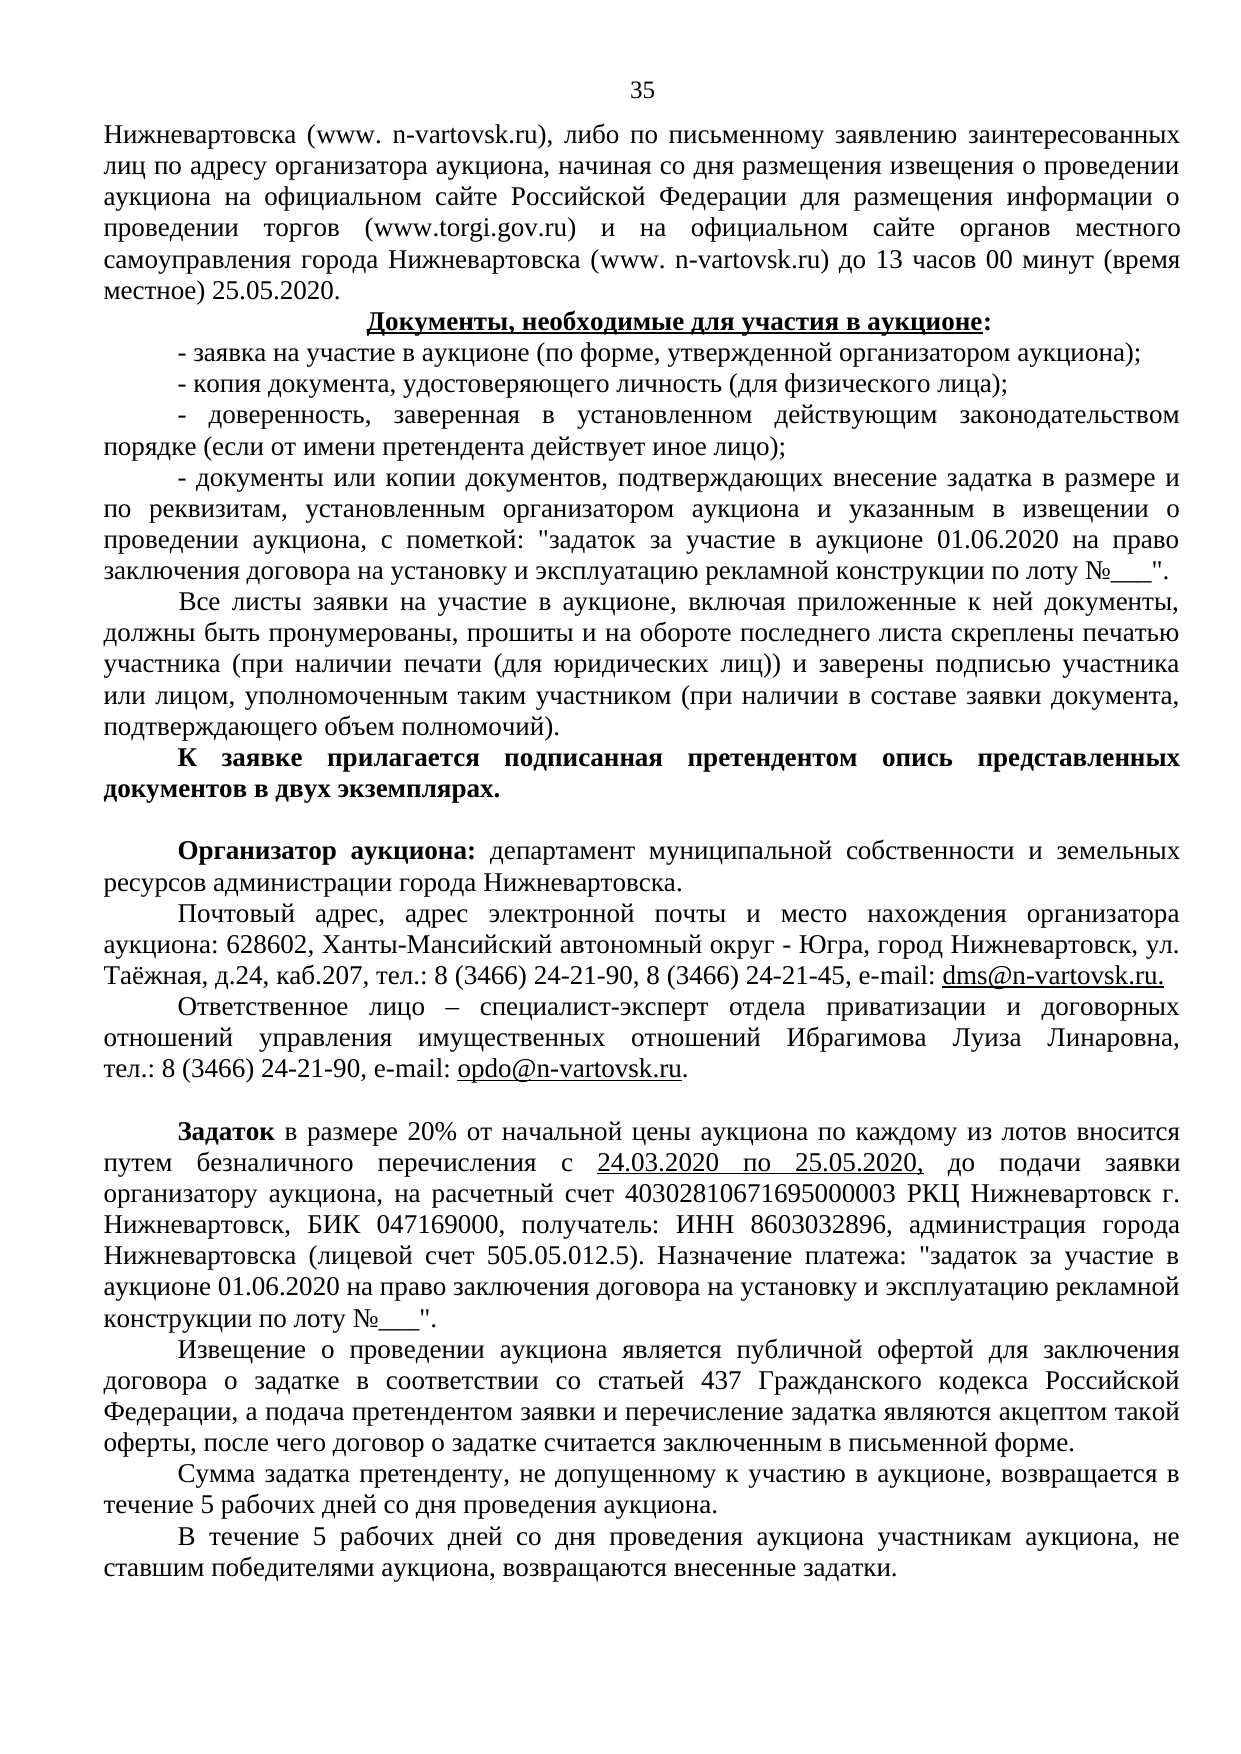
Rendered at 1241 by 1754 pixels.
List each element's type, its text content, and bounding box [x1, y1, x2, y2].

text Извещение о проведении аукциона является публичной офертой для заключения договора о задатке в соответствии со статьей 437 Гражданского кодекса Российской Федерации, а подача претендентом заявки и перечисление задатка являются акцептом такой оферты, после чего договор о задатке считается заключенным в письменной форме. [103, 1333, 1181, 1457]
text - копия документа, удостоверяющего личность (для физического лица); [103, 367, 1181, 398]
text Задаток в размере 20% от начальной цены аукциона по каждому из лотов вносится путем безналичного перечисления с 24.03.2020 по 25.05.2020, до подачи заявки организатору аукциона, на расчетный счет 40302810671695000003 РКЦ Нижневартовск г. Нижневартовск, БИК 047169000, получатель: ИНН 8603032896, администрация города Нижневартовска (лицевой счет 505.05.012.5). Назначение платежа: "задаток за участие в аукционе 01.06.2020 на право заключения договора на установку и эксплуатацию рекламной конструкции по лоту №___". [103, 1115, 1181, 1333]
text - документы или копии документов, подтверждающих внесение задатка в размере и по реквизитам, установленным организатором аукциона и указанным в извещении о проведении аукциона, с пометкой: "задаток за участие в аукционе 01.06.2020 на право заключения договора на установку и эксплуатацию рекламной конструкции по лоту №___". [103, 461, 1181, 585]
text - заявка на участие в аукционе (по форме, утвержденной организатором аукциона); [103, 336, 1181, 367]
text Все листы заявки на участие в аукционе, включая приложенные к ней документы, должны быть пронумерованы, прошиты и на обороте последнего листа скреплены печатью участника (при наличии печати (для юридических лиц)) и заверены подписью участника или лицом, уполномоченным таким участником (при наличии в составе заявки документа, подтверждающего объем полномочий). [103, 585, 1181, 741]
text Сумма задатка претенденту, не допущенному к участию в аукционе, возвращается в течение 5 рабочих дней со дня проведения аукциона. [103, 1457, 1181, 1520]
text К заявке прилагается подписанная претендентом опись представленных документов в двух экземплярах. [103, 741, 1181, 803]
text Ответственное лицо – специалист-эксперт отдела приватизации и договорных отношений управления имущественных отношений Ибрагимова Луиза Линаровна, тел.: 8 (3466) 24-21-90, е-mail: opdo@n-vartovsk.ru. [103, 990, 1181, 1084]
text Почтовый адрес, адрес электронной почты и место нахождения организатора аукциона: 628602, Ханты-Мансийский автономный округ - Югра, город Нижневартовск, ул. Таёжная, д.24, каб.207, тел.: 8 (3466) 24-21-90, 8 (3466) 24-21-45, е-mail: dms@n-vartovsk.ru. [103, 897, 1181, 990]
text В течение 5 рабочих дней со дня проведения аукциона участникам аукциона, не ставшим победителями аукциона, возвращаются внесенные задатки. [103, 1520, 1181, 1582]
text Документы, необходимые для участия в аукционе: [103, 305, 1181, 336]
text - доверенность, заверенная в установленном действующим законодательством порядке (если от имени претендента действует иное лицо); [103, 398, 1181, 461]
text Организатор аукциона: департамент муниципальной собственности и земельных ресурсов администрации города Нижневартовска. [103, 834, 1181, 897]
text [103, 118, 1181, 305]
